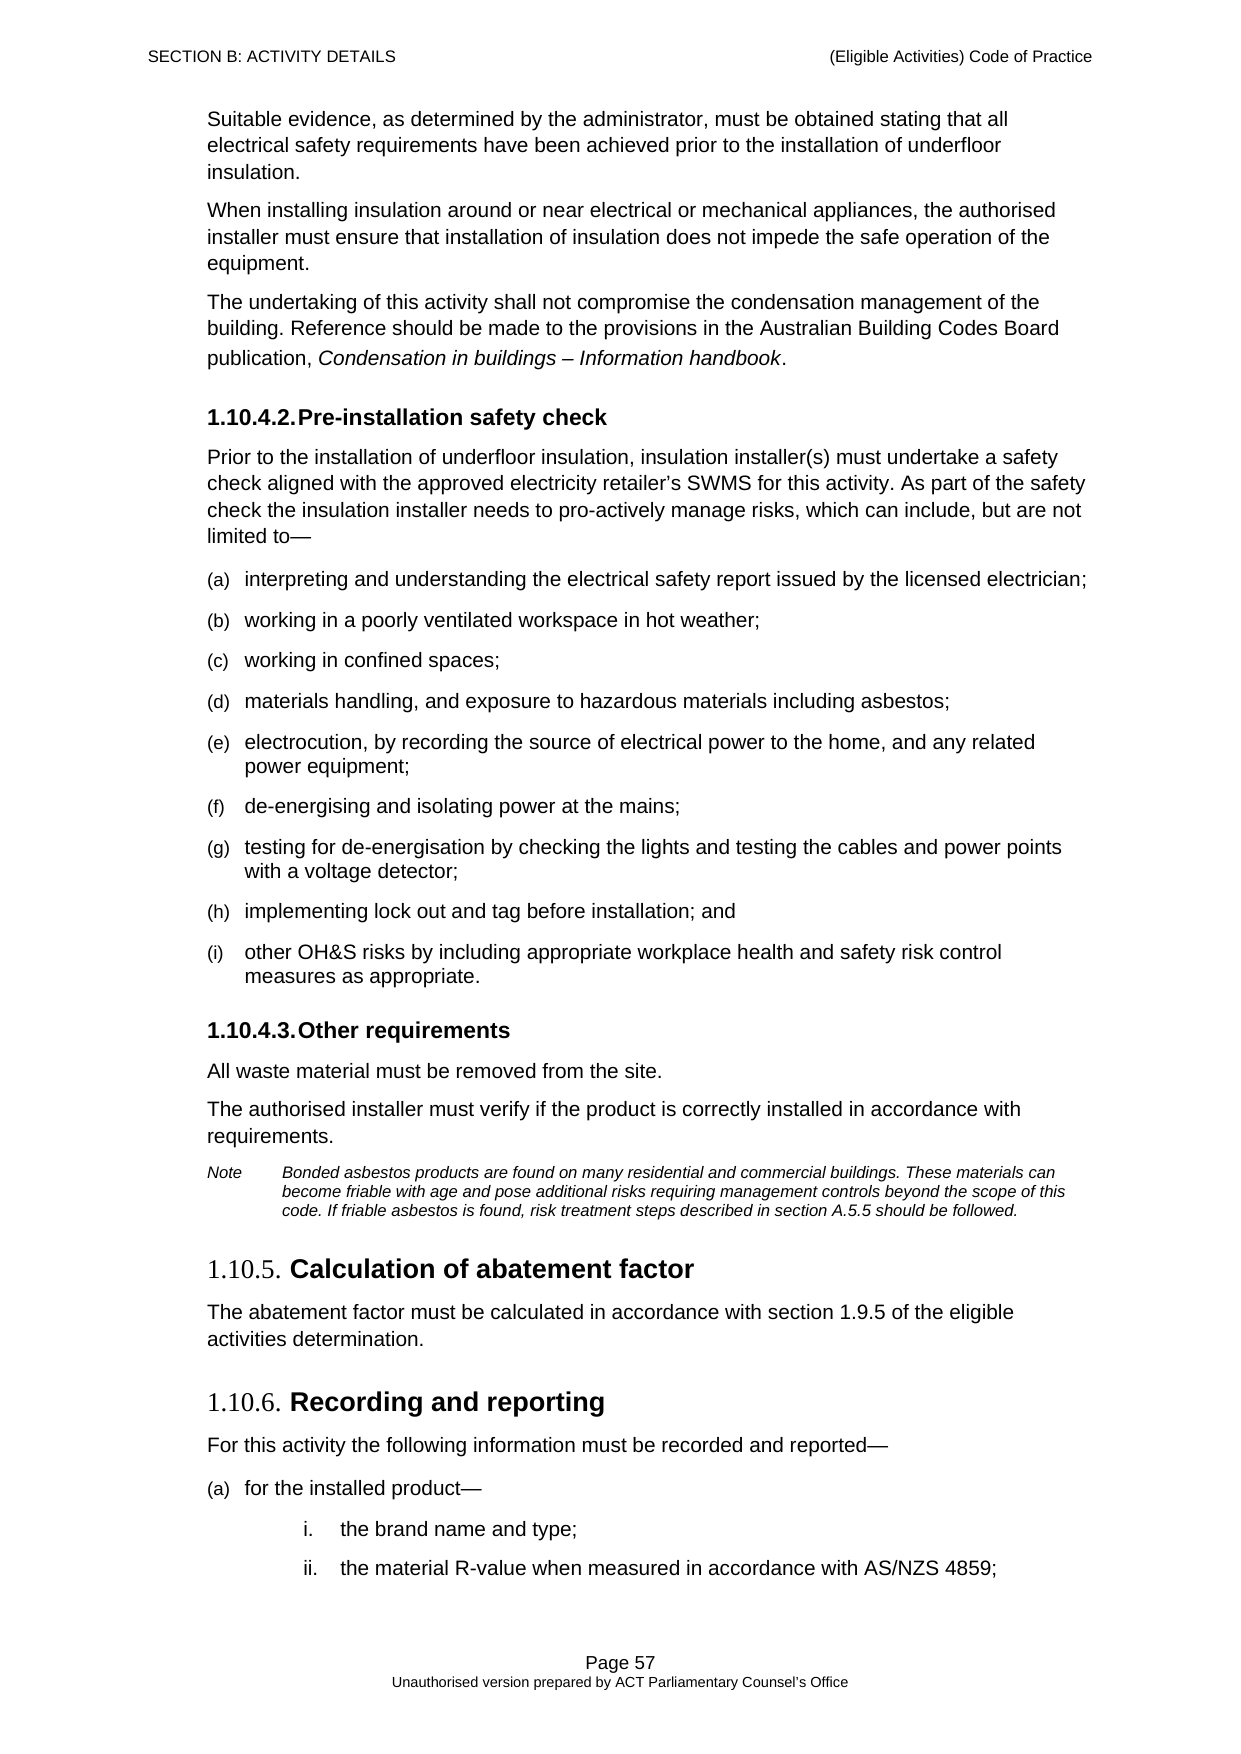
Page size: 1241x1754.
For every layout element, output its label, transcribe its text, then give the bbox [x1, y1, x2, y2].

text Prior to the installation of underfloor insulation, insulation installer(s) must undertake a safety check aligned with the approved electricity retailer’s SWMS for this activity. As part of the safety check the insulation installer needs to pro-actively manage risks, which can include, but are not limited to— [207, 445, 1092, 548]
text electrocution, by recording the source of electrical power to the home, and any related power equipment; [207, 729, 1092, 777]
list the brand name and type; [303, 1517, 1092, 1541]
text The abatement factor must be calculated in accordance with section 1.9.5 of the eligible activities determination. [207, 1300, 1092, 1351]
subtitle Recording and reporting [207, 1386, 1092, 1417]
text the material R-value when measured in accordance with AS/NZS 4859; [303, 1556, 1092, 1579]
text Note Bonded asbestos products are found on many residential and commercial buildings. These materials can become friable with age and pose additional risks requiring management controls beyond the scope of this code. If friable asbestos is found, risk treatment steps described in section A.5.5 should be followed. [207, 1162, 1092, 1220]
text implementing lock out and tag before installation; and [207, 899, 1092, 923]
text working in confined spaces; [207, 648, 1092, 672]
subtitle Other requirements [207, 1017, 1092, 1043]
list for the installed product— [207, 1476, 1092, 1500]
text When installing insulation around or near electrical or mechanical appliances, the authorised installer must ensure that installation of insulation does not impede the safe operation of the equipment. [207, 198, 1092, 275]
subtitle Pre-installation safety check [207, 403, 1092, 430]
list interpreting and understanding the electrical safety report issued by the licensed electrician; [207, 567, 1092, 591]
text materials handling, and exposure to hazardous materials including asbestos; [207, 689, 1092, 713]
text All waste material must be removed from the site. [207, 1058, 1092, 1082]
subtitle Calculation of abatement factor [207, 1253, 1092, 1284]
text other OH&S risks by including appropriate workplace health and safety risk control measures as appropriate. [207, 940, 1092, 988]
text de-energising and isolating power at the mains; [207, 794, 1092, 818]
text The undertaking of this activity shall not compromise the condensation management of the building. Reference should be made to the provisions in the Australian Building Codes Board publication, Condensation in buildings – Information handbook. [207, 290, 1092, 371]
text For this activity the following information must be recorded and reported— [207, 1433, 1092, 1457]
text working in a poorly ventilated workspace in hot weather; [207, 608, 1092, 632]
text The authorised installer must verify if the product is correctly installed in accordance with requirements. [207, 1097, 1092, 1148]
text Suitable evidence, as determined by the administrator, must be obtained stating that all electrical safety requirements have been achieved prior to the installation of underfloor insulation. [207, 107, 1092, 183]
text testing for de-energisation by checking the lights and testing the cables and power points with a voltage detector; [207, 835, 1092, 883]
